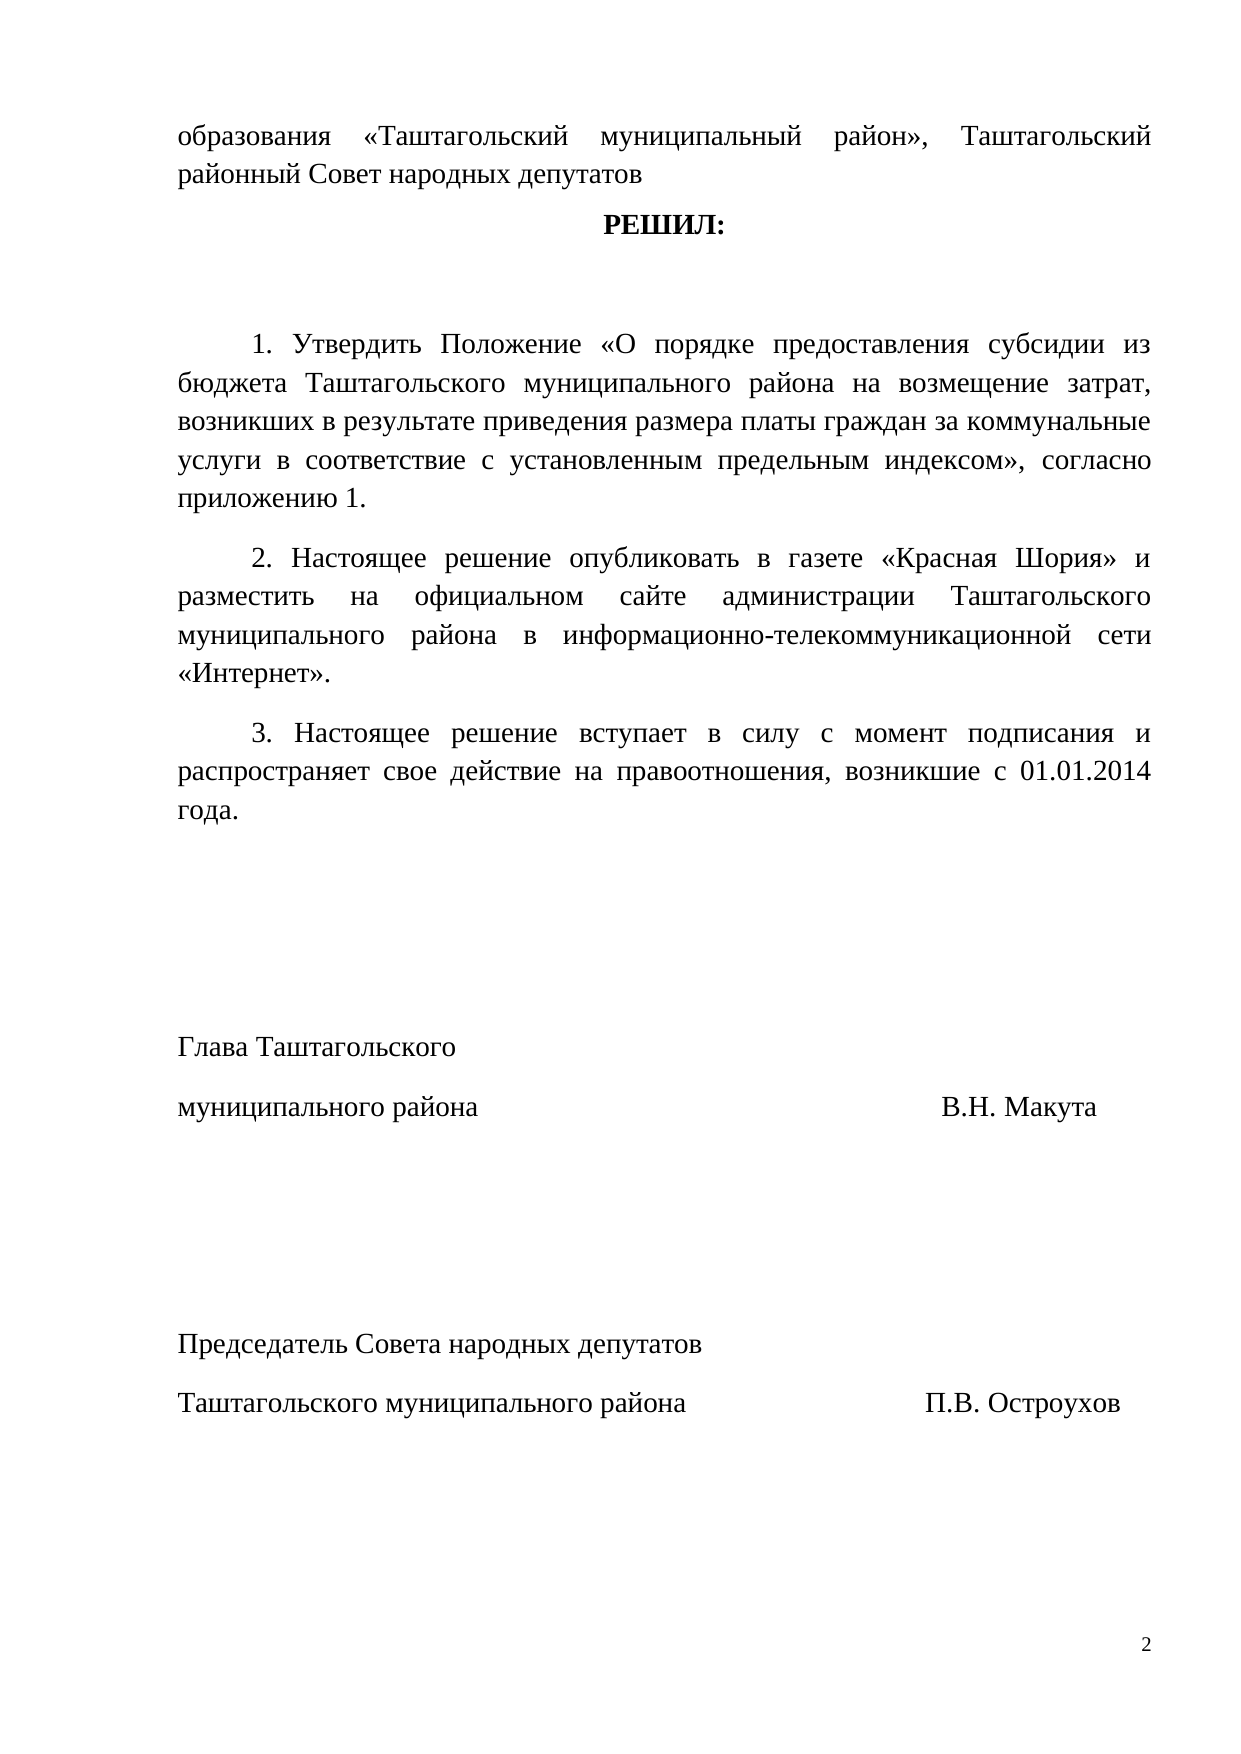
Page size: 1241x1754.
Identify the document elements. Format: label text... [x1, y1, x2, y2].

text Таштагольского муниципального района П.В. Остроухов [177, 1386, 1152, 1419]
text 1. Утвердить Положение «О порядке предоставления субсидии из бюджета Таштагольского муниципального района на возмещение затрат, возникших в результате приведения размера платы граждан за коммунальные услуги в соответствие с установленным предельным индексом», согласно приложению 1. [177, 326, 1152, 514]
text 3. Настоящее решение вступает в силу с момент подписания и распространяет свое действие на правоотношения, возникшие с 01.01.2014 года. [177, 715, 1152, 826]
text РЕШИЛ: [177, 208, 1152, 241]
text Председатель Совета народных депутатов [177, 1326, 1152, 1360]
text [177, 118, 1152, 190]
text Глава Таштагольского [177, 1029, 1152, 1063]
text 2. Настоящее решение опубликовать в газете «Красная Шория» и разместить на официальном сайте администрации Таштагольского муниципального района в информационно-телекоммуникационной сети «Интернет». [177, 540, 1152, 689]
text муниципального района В.Н. Макута [177, 1089, 1152, 1122]
